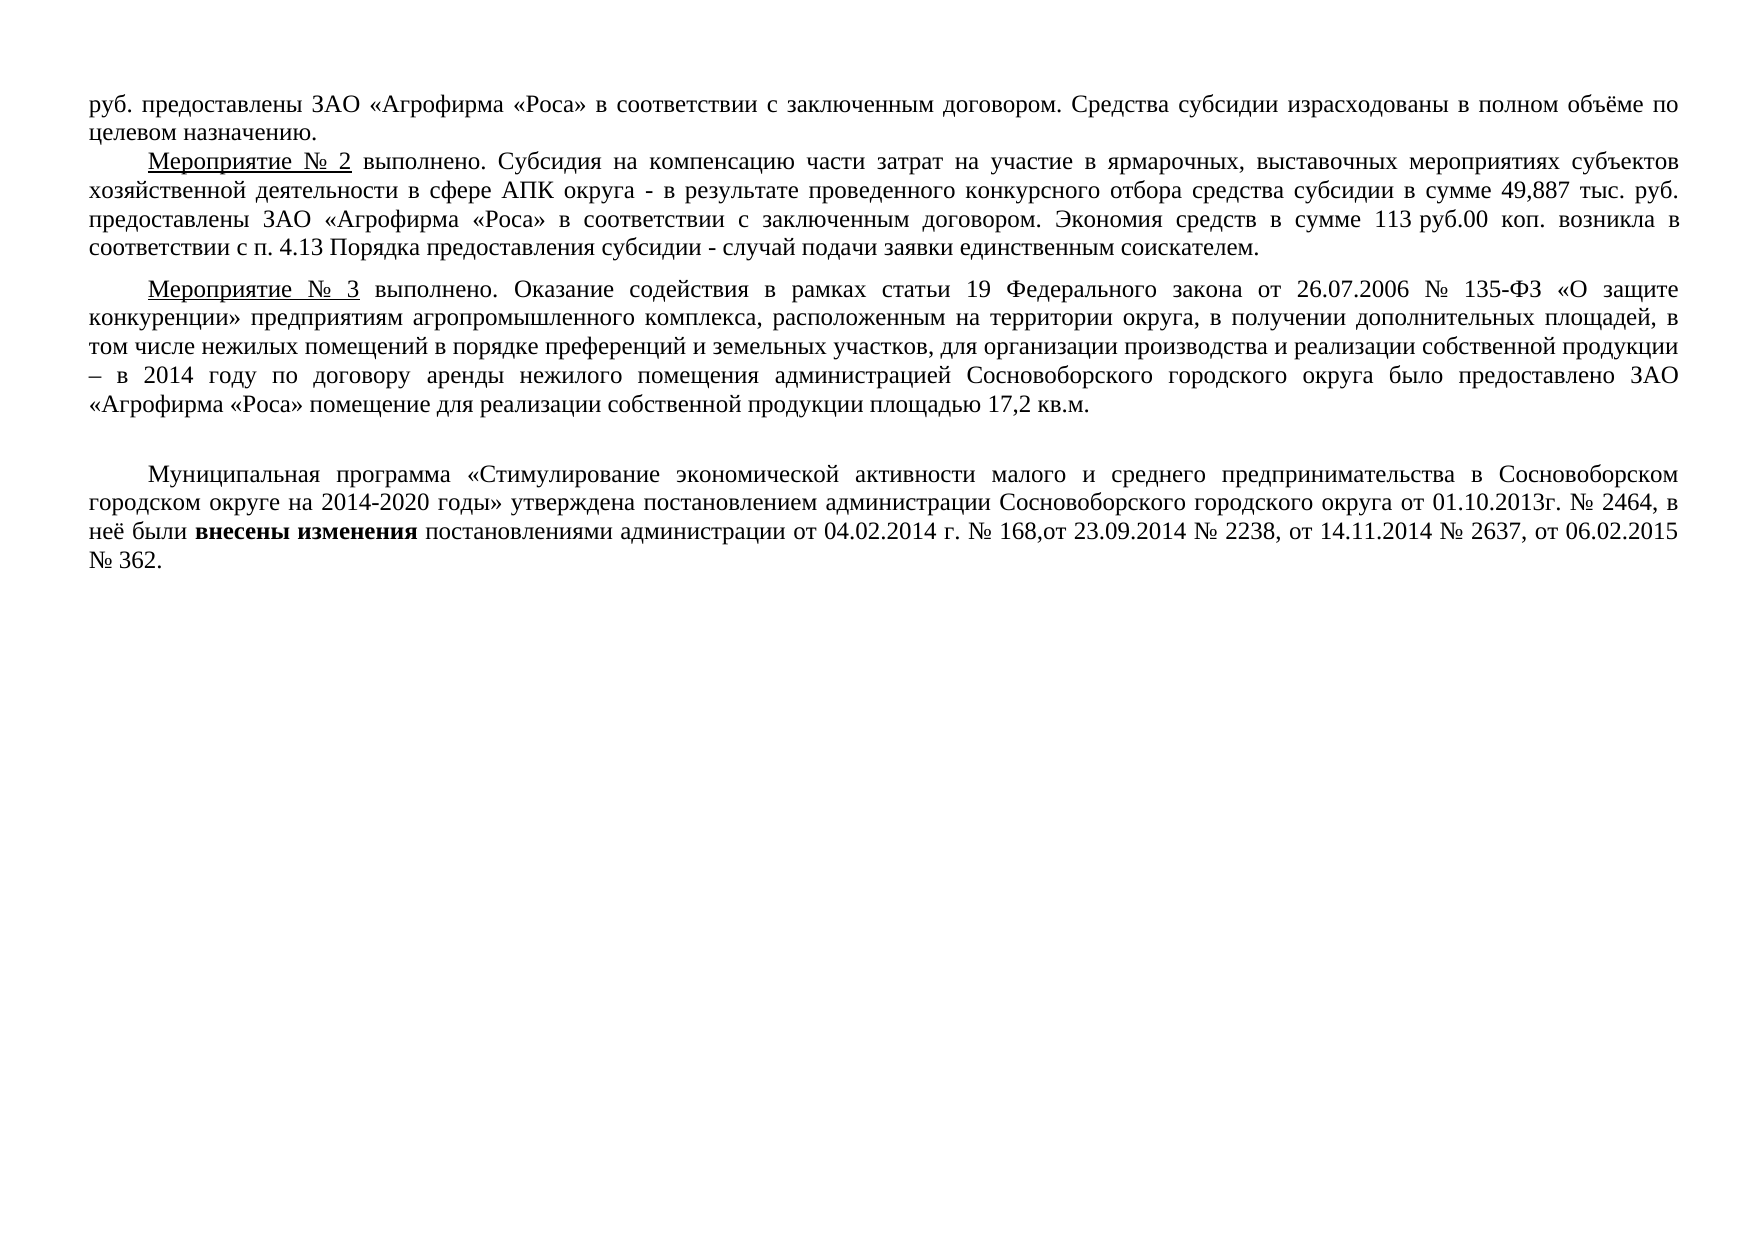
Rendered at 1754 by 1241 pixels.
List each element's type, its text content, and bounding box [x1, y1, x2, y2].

text Мероприятие № 2 выполнено. Субсидия на компенсацию части затрат на участие в ярмарочных, выставочных мероприятиях субъектов хозяйственной деятельности в сфере АПК округа - в результате проведенного конкурсного отбора средства субсидии в сумме 49,887 тыс. руб. предоставлены ЗАО «Агрофирма «Роса» в соответствии с заключенным договором. Экономия средств в сумме 113 руб.00 коп. возникла в соответствии с п. 4.13 Порядка предоставления субсидии - случай подачи заявки единственным соискателем. [89, 146, 1680, 261]
text Мероприятие № 3 выполнено. Оказание содействия в рамках статьи 19 Федерального закона от 26.07.2006 № 135-ФЗ «О защите конкуренции» предприятиям агропромышленного комплекса, расположенным на территории округа, в получении дополнительных площадей, в том числе нежилых помещений в порядке преференций и земельных участков, для организации производства и реализации собственной продукции – в 2014 году по договору аренды нежилого помещения администрацией Сосновоборского городского округа было предоставлено ЗАО «Агрофирма «Роса» помещение для реализации собственной продукции площадью 17,2 кв.м. [89, 274, 1680, 417]
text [89, 89, 1680, 146]
text Муниципальная программа «Стимулирование экономической активности малого и среднего предпринимательства в Сосновоборском городском округе на 2014-2020 годы» утверждена постановлением администрации Сосновоборского городского округа от 01.10.2013г. № 2464, в неё были внесены изменения постановлениями администрации от 04.02.2014 г. № 168,от 23.09.2014 № 2238, от 14.11.2014 № 2637, от 06.02.2015 № 362. [89, 459, 1680, 574]
